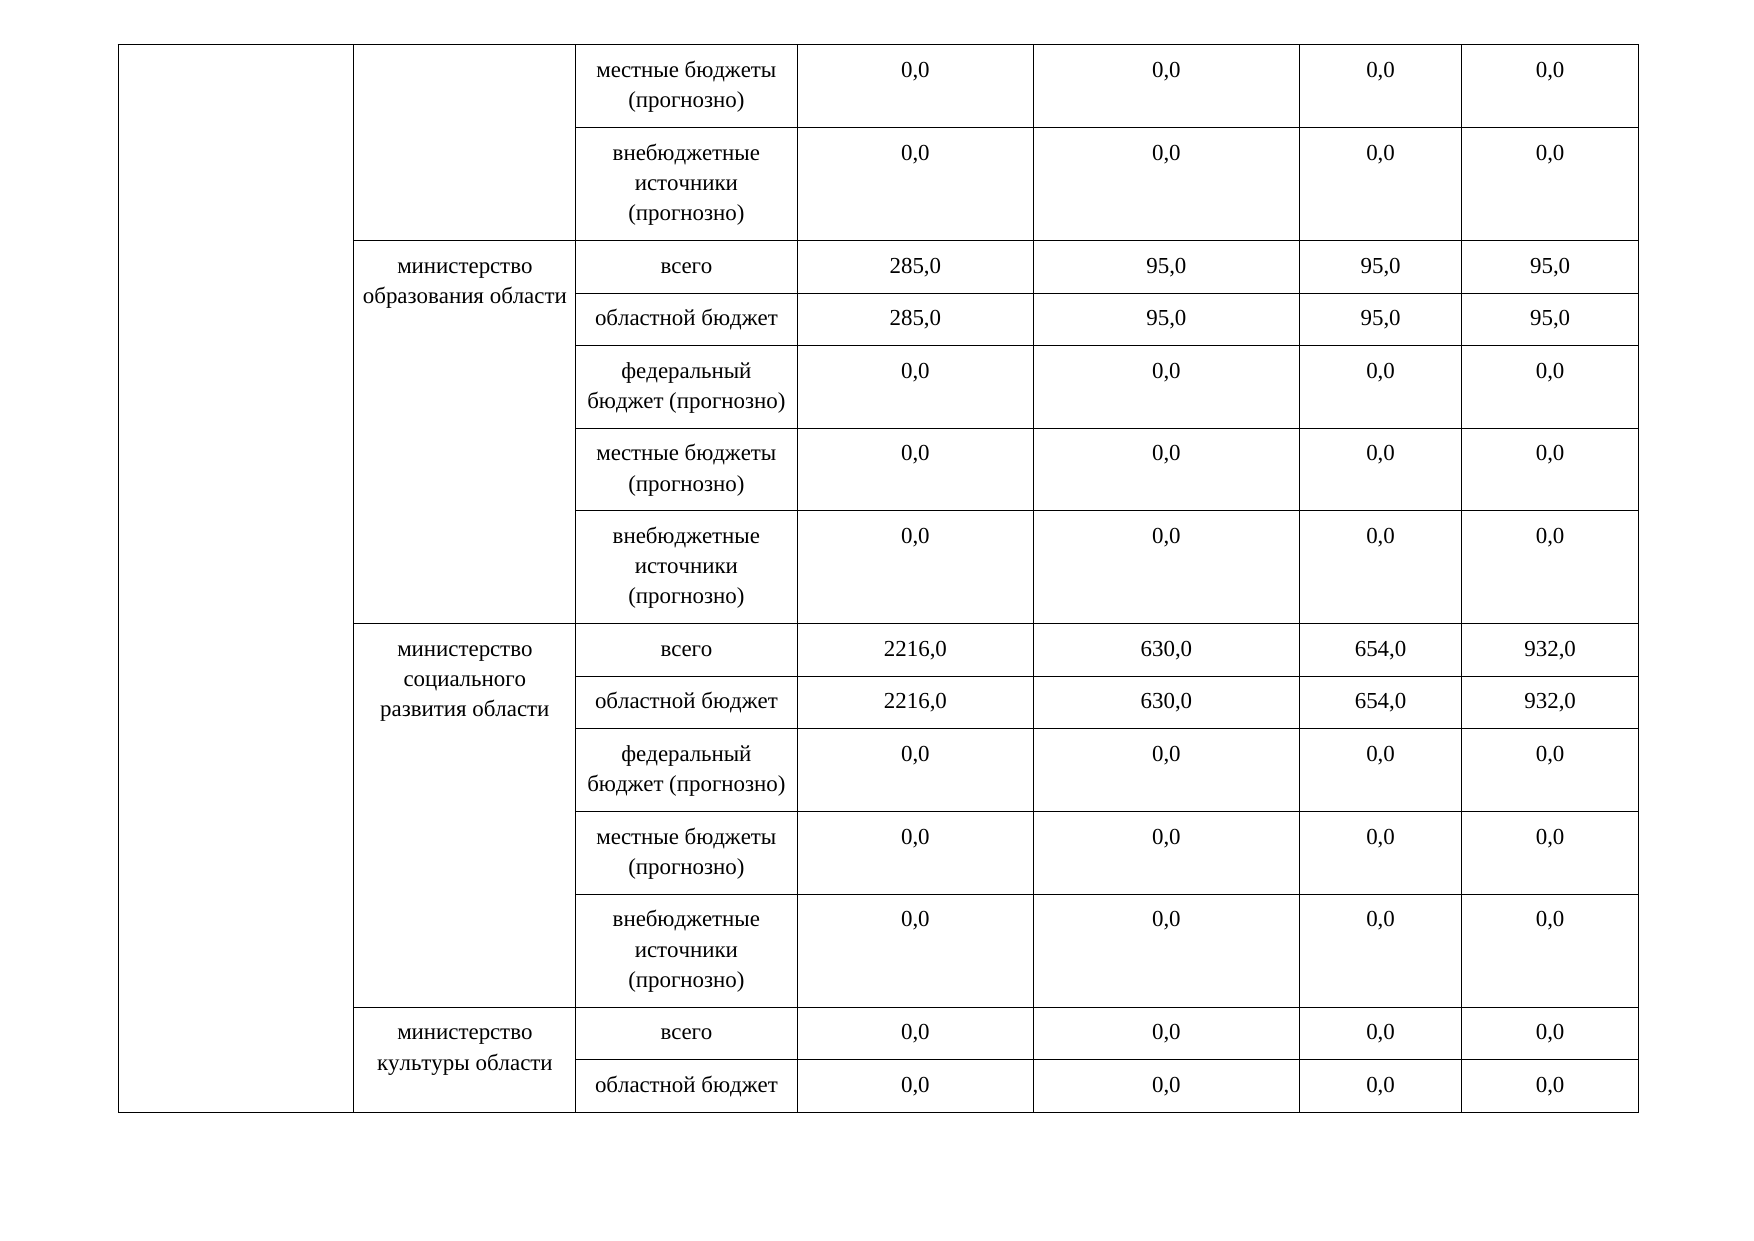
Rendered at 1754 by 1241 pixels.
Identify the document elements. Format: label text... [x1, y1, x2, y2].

table_cell 0,0 [1300, 45, 1461, 127]
table_cell 0,0 [1300, 346, 1461, 428]
table_cell 0,0 [1034, 1060, 1299, 1112]
table_cell министерство культуры области [354, 1008, 575, 1112]
table_cell 932,0 [1462, 677, 1638, 728]
table_cell 654,0 [1300, 677, 1461, 728]
table_cell 0,0 [1300, 812, 1461, 894]
table_cell 0,0 [1462, 429, 1638, 510]
table_cell 95,0 [1034, 294, 1299, 345]
table_cell 0,0 [1300, 429, 1461, 510]
table_cell внебюджетные источники (прогнозно) [576, 128, 797, 240]
table_cell 0,0 [1034, 895, 1299, 1007]
table_cell 630,0 [1034, 677, 1299, 728]
table_cell 95,0 [1300, 294, 1461, 345]
table_cell 0,0 [1462, 346, 1638, 428]
table_cell 0,0 [798, 128, 1033, 240]
table_cell 654,0 [1300, 624, 1461, 676]
table_cell 0,0 [798, 346, 1033, 428]
table_cell 95,0 [1300, 241, 1461, 292]
table_cell 0,0 [798, 45, 1033, 127]
table_cell 0,0 [1300, 729, 1461, 811]
table_cell 0,0 [798, 1060, 1033, 1112]
table_cell 0,0 [798, 429, 1033, 510]
table_cell областной бюджет [576, 1060, 797, 1112]
table_cell 630,0 [1034, 624, 1299, 676]
table_cell 0,0 [798, 812, 1033, 894]
table_cell 285,0 [798, 241, 1033, 292]
table_cell 932,0 [1462, 624, 1638, 676]
table_cell 0,0 [1300, 1060, 1461, 1112]
table_cell 0,0 [1300, 1008, 1461, 1059]
table_cell 0,0 [1462, 812, 1638, 894]
table_cell 0,0 [1034, 1008, 1299, 1059]
table_cell областной бюджет [576, 294, 797, 345]
table_cell 0,0 [1300, 895, 1461, 1007]
table_cell 0,0 [1034, 45, 1299, 127]
table_cell 2216,0 [798, 677, 1033, 728]
table_cell 0,0 [1300, 128, 1461, 240]
table_cell федеральный бюджет (прогнозно) [576, 346, 797, 428]
table_cell 0,0 [1034, 729, 1299, 811]
table_cell министерство социального развития области [354, 624, 575, 1007]
table_cell 0,0 [798, 1008, 1033, 1059]
table_cell 0,0 [798, 895, 1033, 1007]
table_cell 95,0 [1034, 241, 1299, 292]
table_cell 0,0 [1034, 511, 1299, 623]
table_cell 0,0 [1034, 346, 1299, 428]
table_cell всего [576, 241, 797, 292]
table_cell федеральный бюджет (прогнозно) [576, 729, 797, 811]
table_cell местные бюджеты (прогнозно) [576, 45, 797, 127]
table_cell 0,0 [1462, 1060, 1638, 1112]
table_cell местные бюджеты (прогнозно) [576, 429, 797, 510]
table_cell всего [576, 1008, 797, 1059]
table_cell 0,0 [798, 511, 1033, 623]
table_cell министерство образования области [354, 241, 575, 623]
table_cell 0,0 [1462, 128, 1638, 240]
table_cell 0,0 [1034, 128, 1299, 240]
table_cell 0,0 [1462, 45, 1638, 127]
table_cell внебюджетные источники (прогнозно) [576, 511, 797, 623]
table_cell 0,0 [1462, 895, 1638, 1007]
table_cell местные бюджеты (прогнозно) [576, 812, 797, 894]
table_cell 95,0 [1462, 241, 1638, 292]
table_cell 95,0 [1462, 294, 1638, 345]
table_cell 0,0 [798, 729, 1033, 811]
table_cell 2216,0 [798, 624, 1033, 676]
table_cell областной бюджет [576, 677, 797, 728]
table_cell 0,0 [1462, 729, 1638, 811]
table_cell внебюджетные источники (прогнозно) [576, 895, 797, 1007]
table_cell 0,0 [1034, 812, 1299, 894]
table_cell 0,0 [1300, 511, 1461, 623]
table_cell 0,0 [1462, 511, 1638, 623]
table_cell всего [576, 624, 797, 676]
table_cell 285,0 [798, 294, 1033, 345]
table_cell 0,0 [1034, 429, 1299, 510]
table_cell 0,0 [1462, 1008, 1638, 1059]
